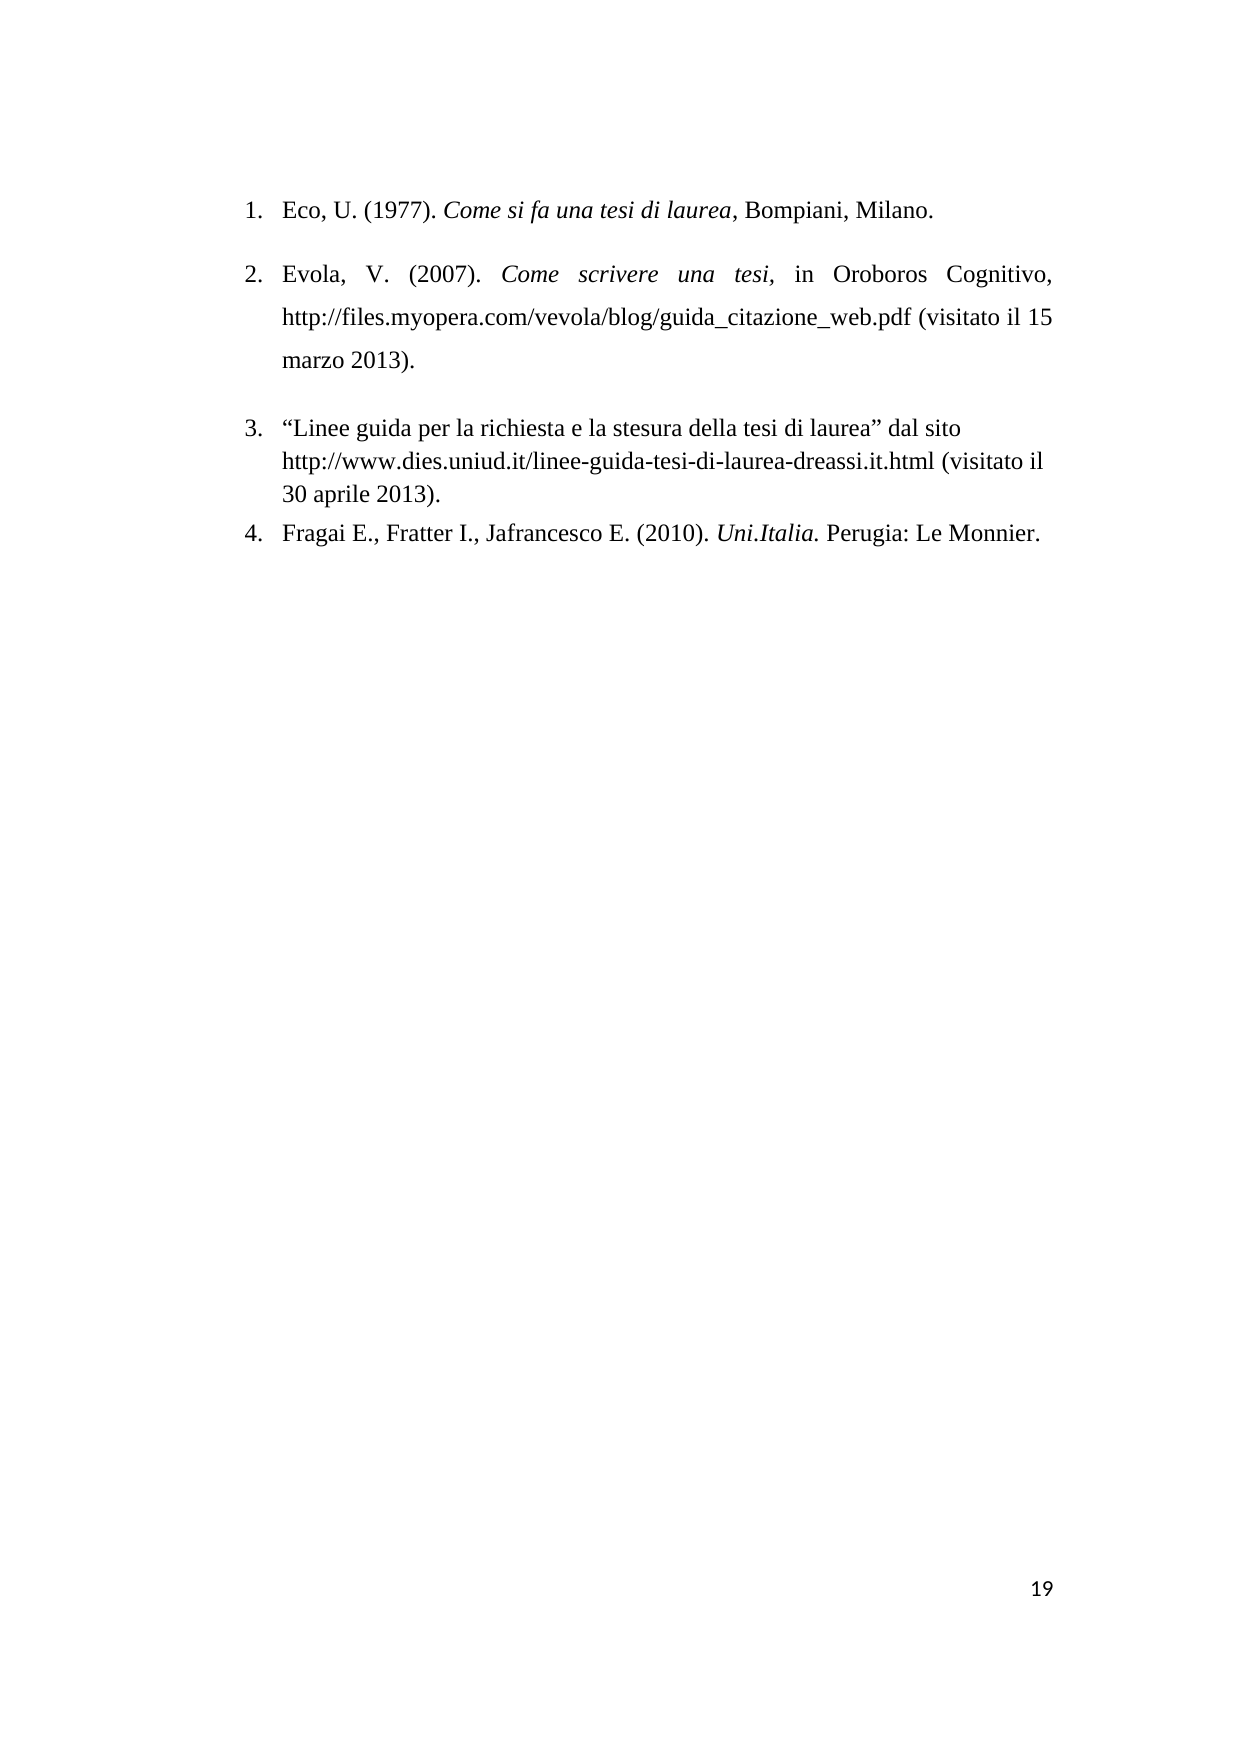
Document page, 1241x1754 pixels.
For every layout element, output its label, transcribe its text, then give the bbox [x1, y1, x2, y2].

list Fragai E., Fratter I., Jafrancesco E. (2010). Uni.Italia. Perugia: Le Monnier. [244, 518, 1053, 547]
subtitle “Linee guida per la richiesta e la stesura della tesi di laurea” dal sito http://www.dies.uniud.it/linee-guida-tesi-di-laurea-dreassi.it.html (visitato il 30 aprile 2013). [244, 413, 1053, 508]
list Eco, U. (1977). Come si fa una tesi di laurea, Bompiani, Milano. [244, 195, 1053, 224]
list Evola, V. (2007). Come scrivere una tesi, in Oroboros Cognitivo, http://files.myopera.com/vevola/blog/guida_citazione_web.pdf (visitato il 15 marzo 2013). [244, 259, 1053, 374]
